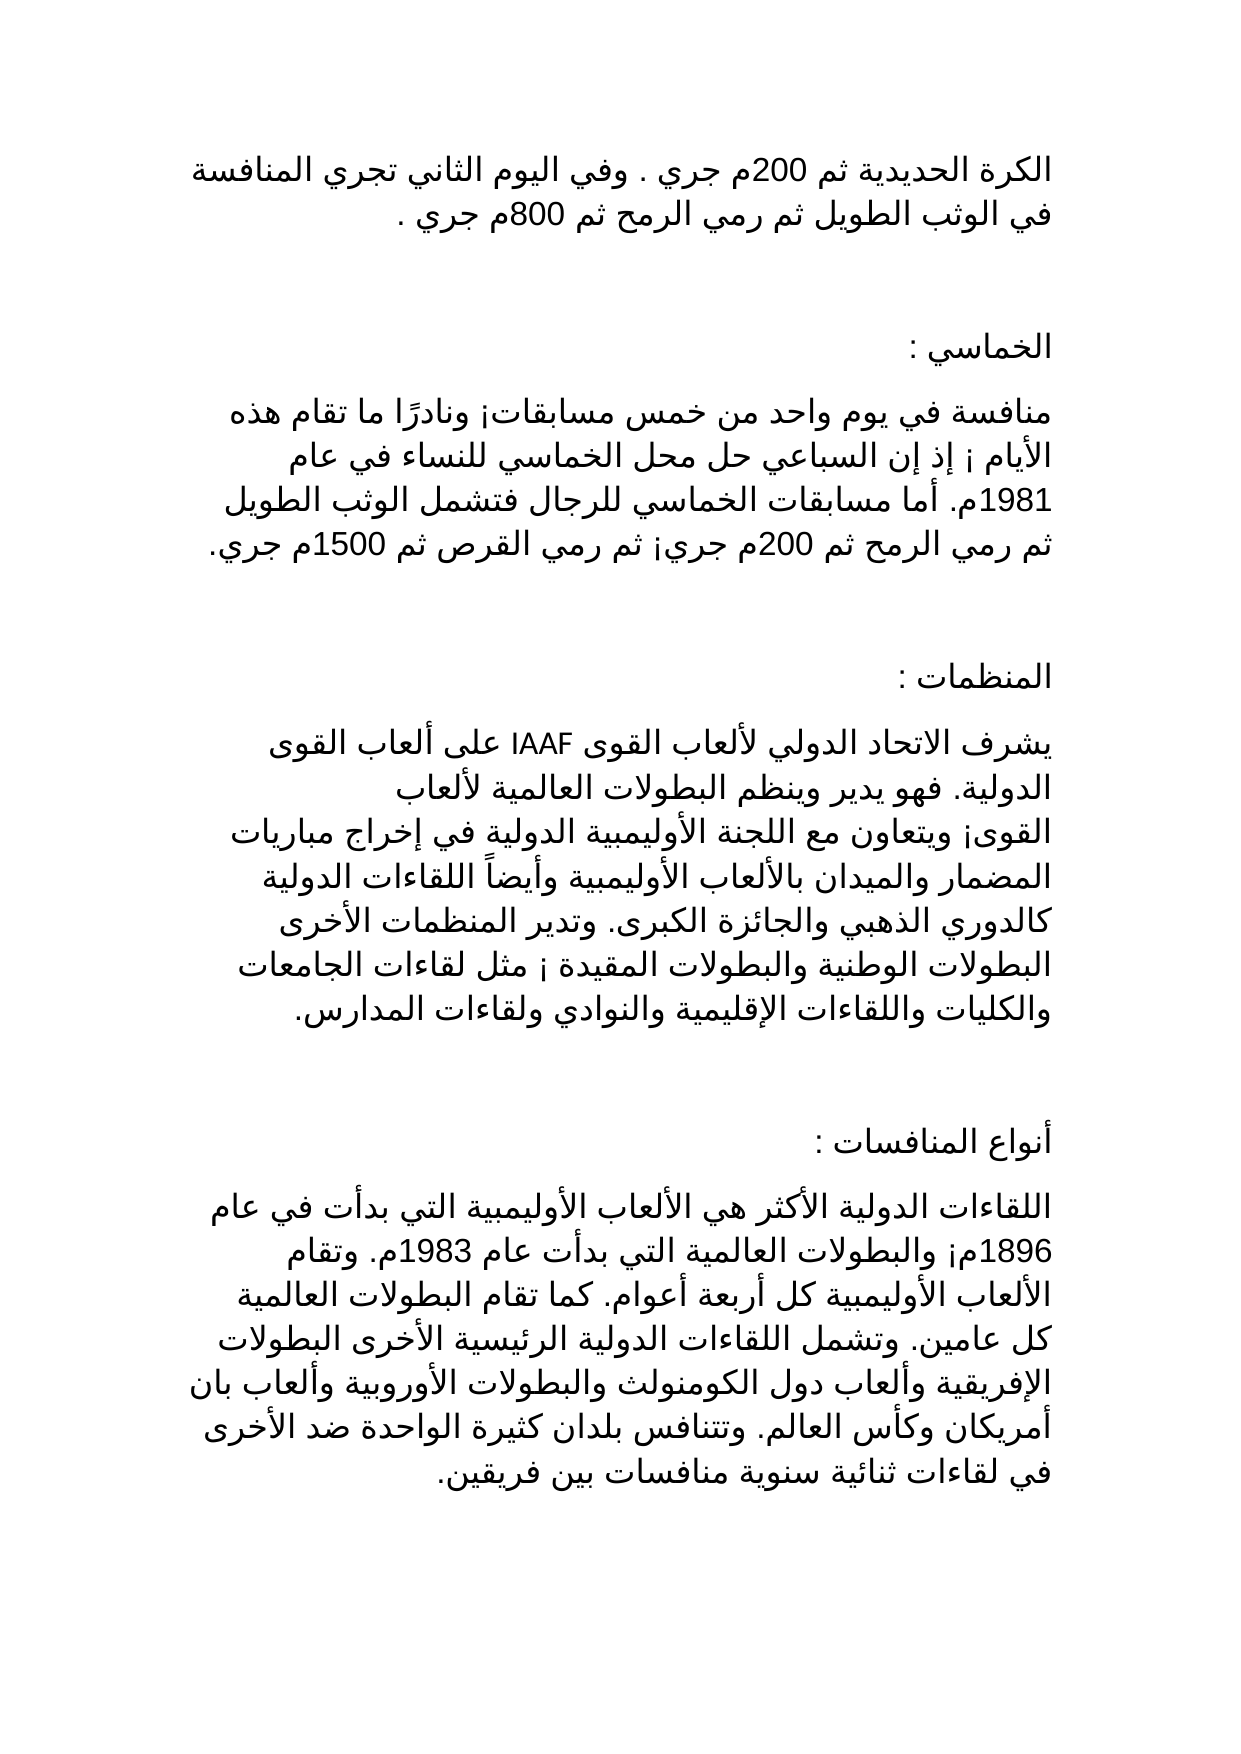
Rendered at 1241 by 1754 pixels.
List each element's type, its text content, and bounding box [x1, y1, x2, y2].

text يشرف الاتحاد الدولي لألعاب القوى IAAF على ألعاب القوى الدولية. فهو يدير وينظم البطولات العالمية لألعاب القوى¡ ويتعاون مع اللجنة الأوليمبية الدولية في إخراج مباريات المضمار والميدان بالألعاب الأوليمبية وأيضاً اللقاءات الدولية كالدوري الذهبي والجائزة الكبرى. وتدير المنظمات الأخرى البطولات الوطنية والبطولات المقيدة ¡ مثل لقاءات الجامعات والكليات واللقاءات الإقليمية والنوادي ولقاءات المدارس. [187, 722, 1053, 1028]
text المنظمات : [187, 657, 1053, 695]
text الخماسي : [187, 327, 1053, 365]
text اللقاءات الدولية الأكثر هي الألعاب الأوليمبية التي بدأت في عام 1896م¡ والبطولات العالمية التي بدأت عام 1983م. وتقام الألعاب الأوليمبية كل أربعة أعوام. كما تقام البطولات العالمية كل عامين. وتشمل اللقاءات الدولية الرئيسية الأخرى البطولات الإفريقية وألعاب دول الكومنولث والبطولات الأوروبية وألعاب بان أمريكان وكأس العالم. وتتنافس بلدان كثيرة الواحدة ضد الأخرى في لقاءات ثنائية سنوية منافسات بين فريقين. [187, 1187, 1053, 1490]
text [187, 150, 1053, 233]
text أنواع المنافسات : [187, 1122, 1053, 1160]
text منافسة في يوم واحد من خمس مسابقات¡ ونادرًا ما تقام هذه الأيام ¡ إذ إن السباعي حل محل الخماسي للنساء في عام 1981م. أما مسابقات الخماسي للرجال فتشمل الوثب الطويل ثم رمي الرمح ثم 200م جري¡ ثم رمي القرص ثم 1500م جري. [187, 392, 1053, 563]
